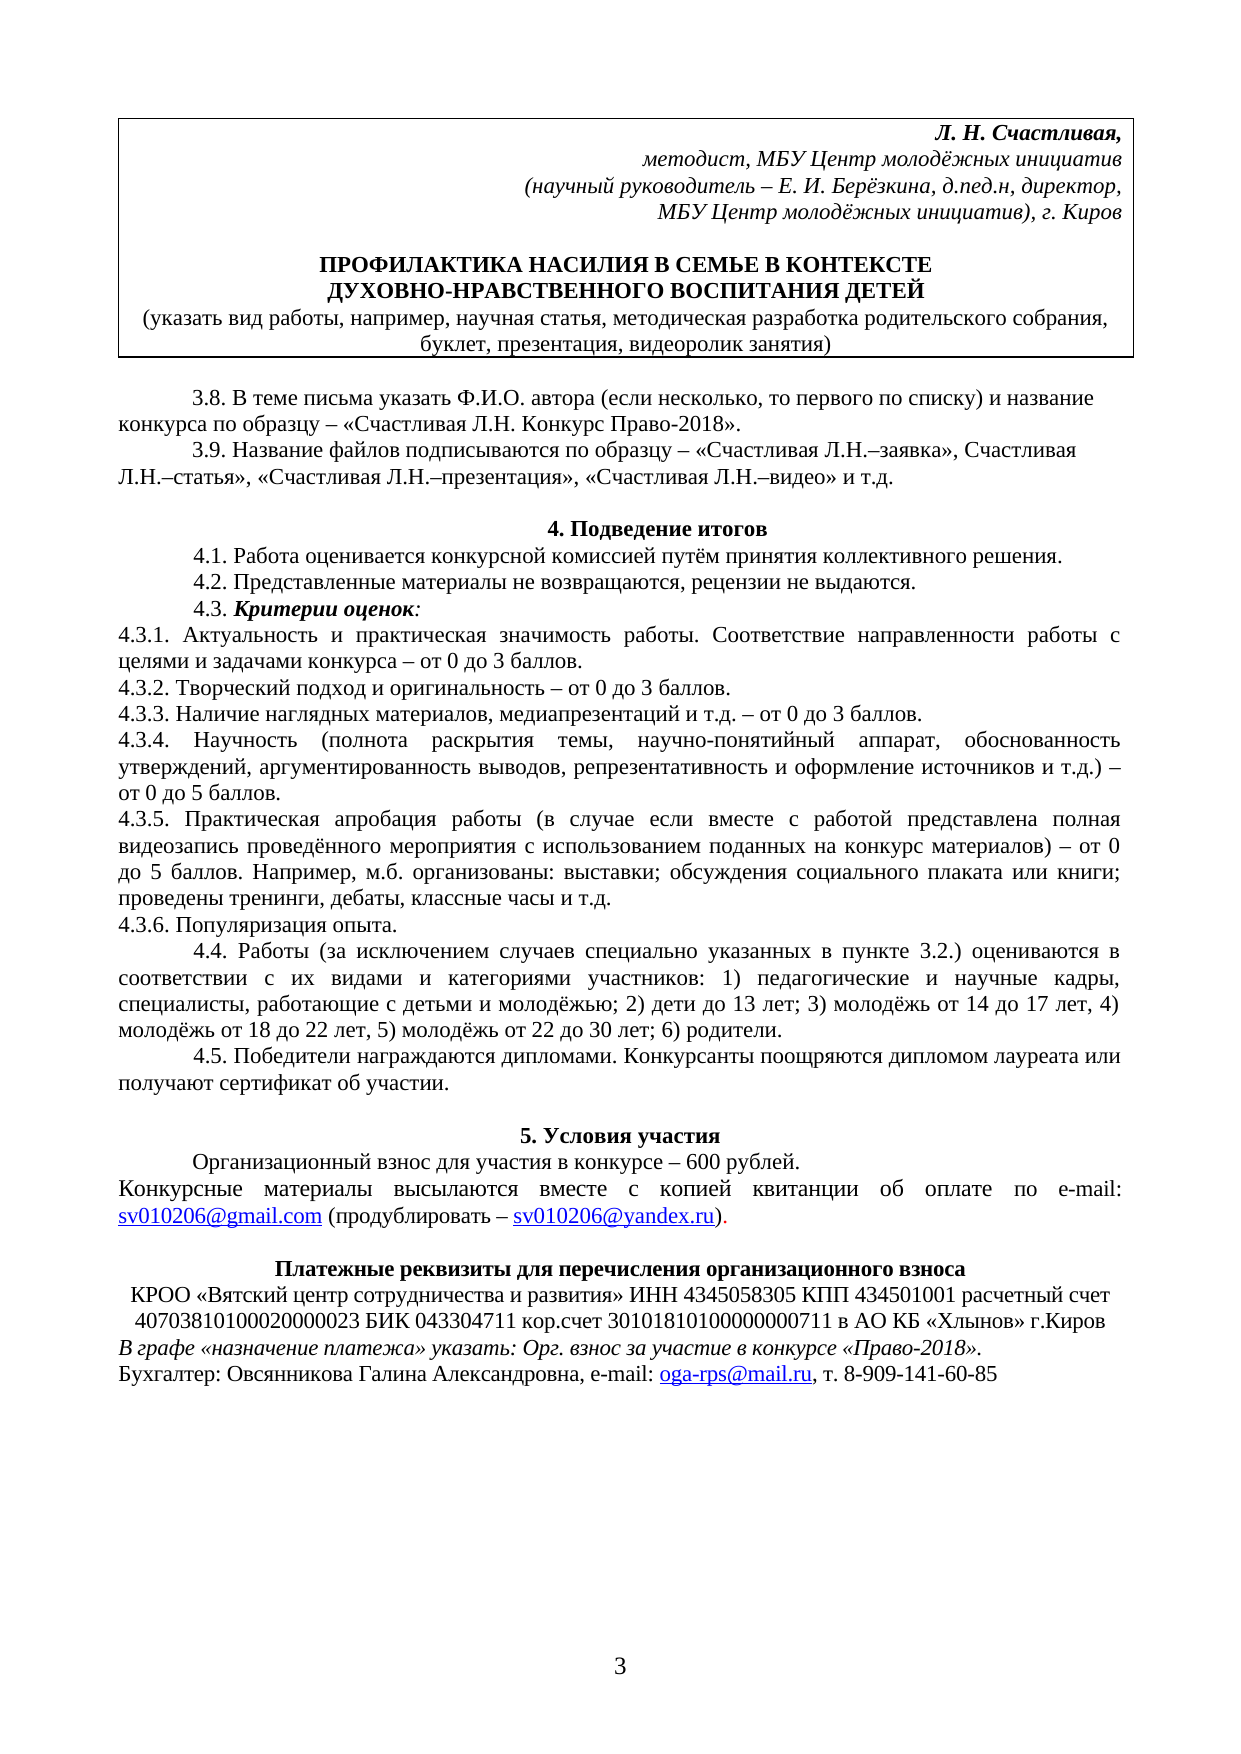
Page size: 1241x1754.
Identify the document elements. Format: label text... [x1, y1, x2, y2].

text 4.3.3. Наличие наглядных материалов, медиапрезентаций и т.д. – от 0 до 3 баллов. [118, 700, 1122, 726]
text 3.9. Название файлов подписываются по образцу – «Счастливая Л.Н.–заявка», Счастливая Л.Н.–статья», «Счастливая Л.Н.–презентация», «Счастливая Л.Н.–видео» и т.д. [118, 436, 1122, 489]
text 5. Условия участия [118, 1122, 1122, 1148]
text Бухгалтер: Овсянникова Галина Александровна, e-mail: oga-rps@mail.ru, т. 8-909-141-60-85 [118, 1360, 1122, 1386]
text В графе «назначение платежа» указать: Орг. взнос за участие в конкурсе «Право-2018». [118, 1334, 1122, 1360]
text 4.3.4. Научность (полнота раскрытия темы, научно-понятийный аппарат, обоснованность утверждений, аргументированность выводов, репрезентативность и оформление источников и т.д.) – от 0 до 5 баллов. [118, 726, 1122, 805]
text 4.3.1. Актуальность и практическая значимость работы. Соответствие направленности работы с целями и задачами конкурса – от 0 до 3 баллов. [118, 621, 1122, 674]
text Организационный взнос для участия в конкурсе – 600 рублей. [118, 1148, 1122, 1174]
text 4.3.5. Практическая апробация работы (в случае если вместе с работой представлена полная видеозапись проведённого мероприятия с использованием поданных на конкурс материалов) – от 0 до 5 баллов. Например, м.б. организованы: выставки; обсуждения социального плаката или книги; проведены тренинги, дебаты, классные часы и т.д. [118, 805, 1122, 911]
text КРОО «Вятский центр сотрудничества и развития» ИНН 4345058305 КПП 434501001 расчетный счет 40703810100020000023 БИК 043304711 кор.счет 30101810100000000711 в АО КБ «Хлынов» г.Киров [118, 1281, 1122, 1334]
text 4.1. Работа оценивается конкурсной комиссией путём принятия коллективного решения. [118, 542, 1122, 568]
text 4.5. Победители награждаются дипломами. Конкурсанты поощряются дипломом лауреата или получают сертификат об участии. [118, 1043, 1122, 1095]
text Платежные реквизиты для перечисления организационного взноса [118, 1255, 1122, 1281]
text 4. Подведение итогов [118, 516, 1122, 542]
text 4.4. Работы (за исключением случаев специально указанных в пункте 3.2.) оцениваются в соответствии с их видами и категориями участников: 1) педагогические и научные кадры, специалисты, работающие с детьми и молодёжью; 2) дети до 13 лет; 3) молодёжь от 14 до 17 лет, 4) молодёжь от 18 до 22 лет, 5) молодёжь от 22 до 30 лет; 6) родители. [118, 937, 1122, 1043]
text 3.8. В теме письма указать Ф.И.О. автора (если несколько, то первого по списку) и название конкурса по образцу – «Счастливая Л.Н. Конкурс Право-2018». [118, 384, 1122, 436]
text Конкурсные материалы высылаются вместе с копией квитанции об оплате по e-mail: sv010206@gmail.com (продублировать – sv010206@yandex.ru). [118, 1174, 1122, 1228]
text 4.3. Критерии оценок: [118, 594, 1122, 621]
text 4.3.6. Популяризация опыта. [118, 911, 1122, 937]
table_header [119, 119, 1133, 356]
text 4.3.2. Творческий подход и оригинальность – от 0 до 3 баллов. [118, 674, 1122, 700]
text 4.2. Представленные материалы не возвращаются, рецензии не выдаются. [118, 568, 1122, 594]
